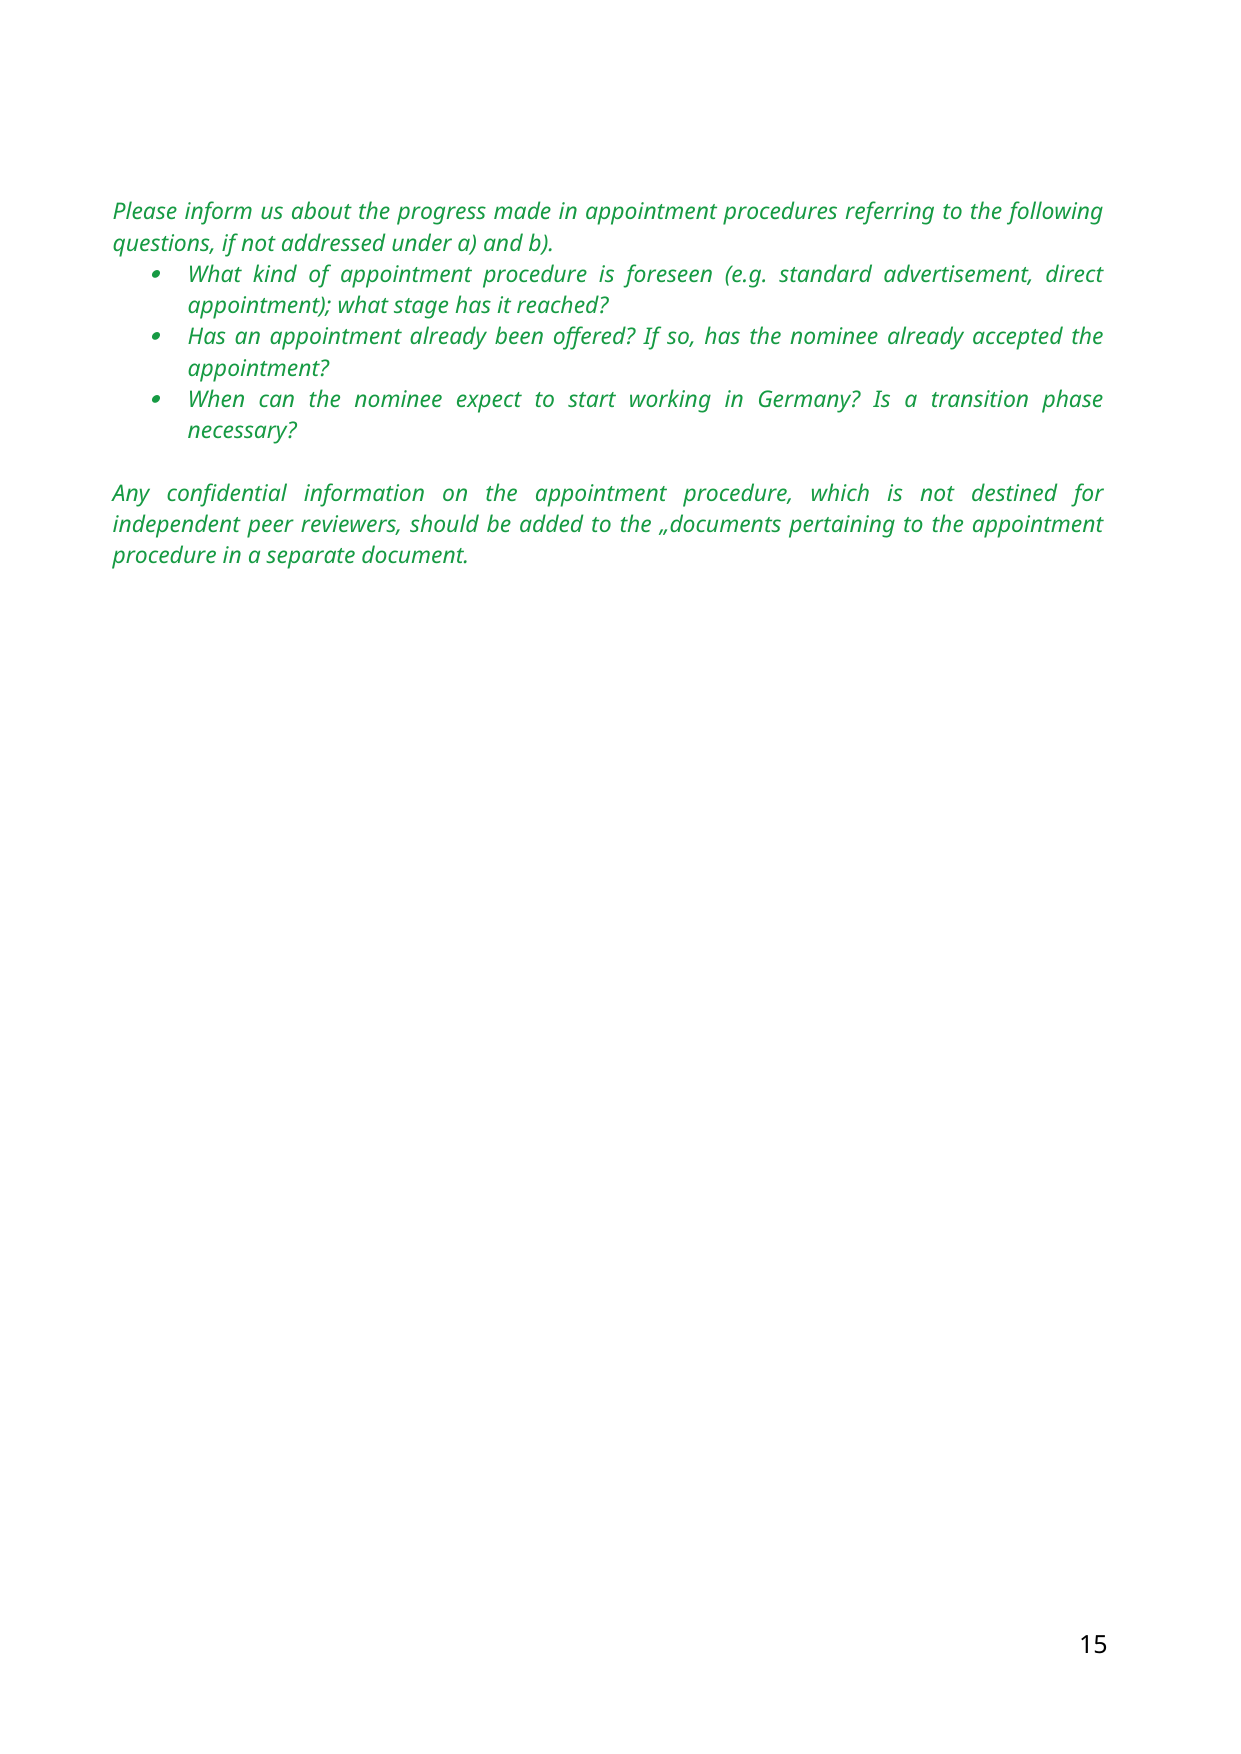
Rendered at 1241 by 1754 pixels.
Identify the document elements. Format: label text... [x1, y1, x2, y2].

text Please inform us about the progress made in appointment procedures referring to the following questions, if not addressed under a) and b). [112, 195, 1107, 258]
text Any confidential information on the appointment procedure, which is not destined for independent peer reviewers, should be added to the „documents pertaining to the appointment procedure in a separate document. [112, 477, 1107, 570]
list What kind of appointment procedure is foreseen (e.g. standard advertisement, direct appointment); what stage has it reached? [150, 258, 1107, 320]
list When can the nominee expect to start working in Germany? Is a transition phase necessary? [150, 383, 1107, 445]
list Has an appointment already been offered? If so, has the nominee already accepted the appointment? [150, 320, 1107, 383]
